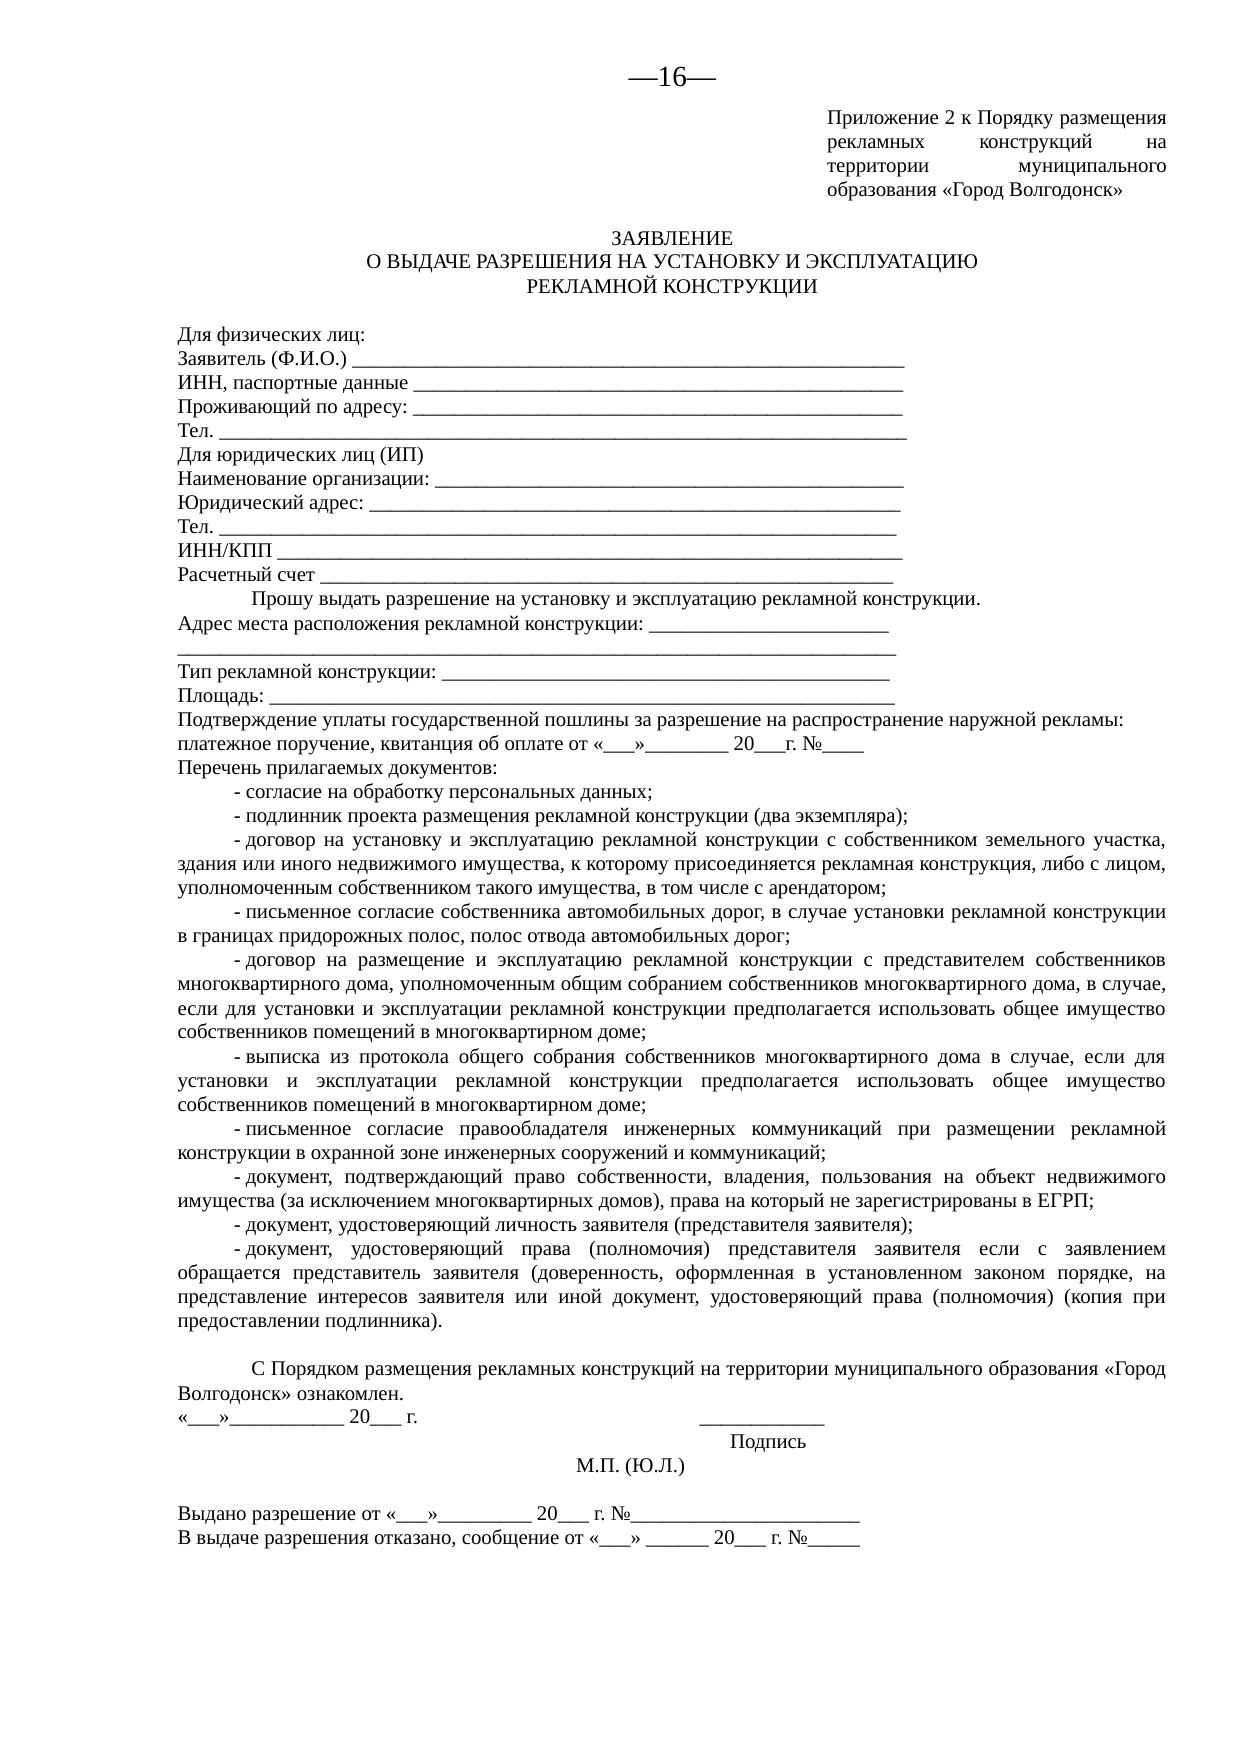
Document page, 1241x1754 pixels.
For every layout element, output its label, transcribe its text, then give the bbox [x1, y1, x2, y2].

text - выписка из протокола общего собрания собственников многоквартирного дома в случае, если для установки и эксплуатации рекламной конструкции предполагается использовать общее имущество собственников помещений в многоквартирном доме; [177, 1043, 1167, 1116]
text Площадь: ____________________________________________________________ [177, 683, 1167, 707]
text Тел. __________________________________________________________________ [177, 418, 1167, 442]
text РЕКЛАМНОЙ КОНСТРУКЦИИ [177, 273, 1167, 298]
text Наименование организации: _____________________________________________ [177, 466, 1167, 490]
text Подпись [694, 1428, 842, 1453]
text Перечень прилагаемых документов: [177, 755, 1167, 779]
text Заявитель (Ф.И.О.) _____________________________________________________ [177, 346, 1167, 370]
text - письменное согласие правообладателя инженерных коммуникаций при размещении рекламной конструкции в охранной зоне инженерных сооружений и коммуникаций; [177, 1116, 1167, 1164]
text М.П. (Ю.Л.) [502, 1453, 1167, 1477]
text - документ, удостоверяющий личность заявителя (представителя заявителя); [177, 1212, 1167, 1236]
text ИНН, паспортные данные _______________________________________________ [177, 370, 1167, 394]
text платежное поручение, квитанция об оплате от «___»________ 20___г. №____ [177, 731, 1167, 755]
text - подлинник проекта размещения рекламной конструкции (два экземпляра); [177, 803, 1167, 827]
text _____________________________________________________________________ [177, 634, 1167, 658]
text «___»___________ 20___ г. ____________ [177, 1404, 1167, 1428]
text Расчетный счет _______________________________________________________ [177, 562, 1167, 586]
text Приложение 2 к Порядку размещения рекламных конструкций на территории муниципального образования «Город Волгодонск» [827, 105, 1167, 201]
text Подтверждение уплаты государственной пошлины за разрешение на распространение наружной рекламы: [177, 707, 1167, 731]
text - документ, удостоверяющий права (полномочия) представителя заявителя если с заявлением обращается представитель заявителя (доверенность, оформленная в установленном законом порядке, на представление интересов заявителя или иной документ, удостоверяющий права (полномочия) (копия при предоставлении подлинника). [177, 1236, 1167, 1332]
text Юридический адрес: ___________________________________________________ [177, 490, 1167, 514]
text Прошу выдать разрешение на установку и эксплуатацию рекламной конструкции. [177, 586, 1167, 610]
text - согласие на обработку персональных данных; [177, 779, 1167, 803]
text В выдаче разрешения отказано, сообщение от «___» ______ 20___ г. №_____ [177, 1525, 1167, 1549]
text - договор на размещение и эксплуатацию рекламной конструкции с представителем собственников многоквартирного дома, уполномоченным общим собранием собственников многоквартирного дома, в случае, если для установки и эксплуатации рекламной конструкции предполагается использовать общее имущество собственников помещений в многоквартирном доме; [177, 947, 1167, 1043]
text С Порядком размещения рекламных конструкций на территории муниципального образования «Город Волгодонск» ознакомлен. [177, 1356, 1167, 1404]
text Адрес места расположения рекламной конструкции: _______________________ [177, 610, 1167, 634]
text - договор на установку и эксплуатацию рекламной конструкции с собственником земельного участка, здания или иного недвижимого имущества, к которому присоединяется рекламная конструкция, либо с лицом, уполномоченным собственником такого имущества, в том числе с арендатором; [177, 827, 1167, 899]
text Тел. _________________________________________________________________ [177, 514, 1167, 538]
text Для юридических лиц (ИП) [177, 442, 1167, 466]
text Проживающий по адресу: _______________________________________________ [177, 394, 1167, 418]
text ИНН/КПП ____________________________________________________________ [177, 538, 1167, 562]
text - документ, подтверждающий право собственности, владения, пользования на объект недвижимого имущества (за исключением многоквартирных домов), права на который не зарегистрированы в ЕГРП; [177, 1164, 1167, 1212]
text Тип рекламной конструкции: ___________________________________________ [177, 658, 1167, 683]
text Для физических лиц: [177, 322, 1167, 346]
text - письменное согласие собственника автомобильных дорог, в случае установки рекламной конструкции в границах придорожных полос, полос отвода автомобильных дорог; [177, 899, 1167, 947]
text Выдано разрешение от «___»_________ 20___ г. №______________________ [177, 1501, 1167, 1525]
text О ВЫДАЧЕ РАЗРЕШЕНИЯ НА УСТАНОВКУ И ЭКСПЛУАТАЦИЮ [177, 249, 1167, 273]
text ЗАЯВЛЕНИЕ [177, 225, 1167, 249]
